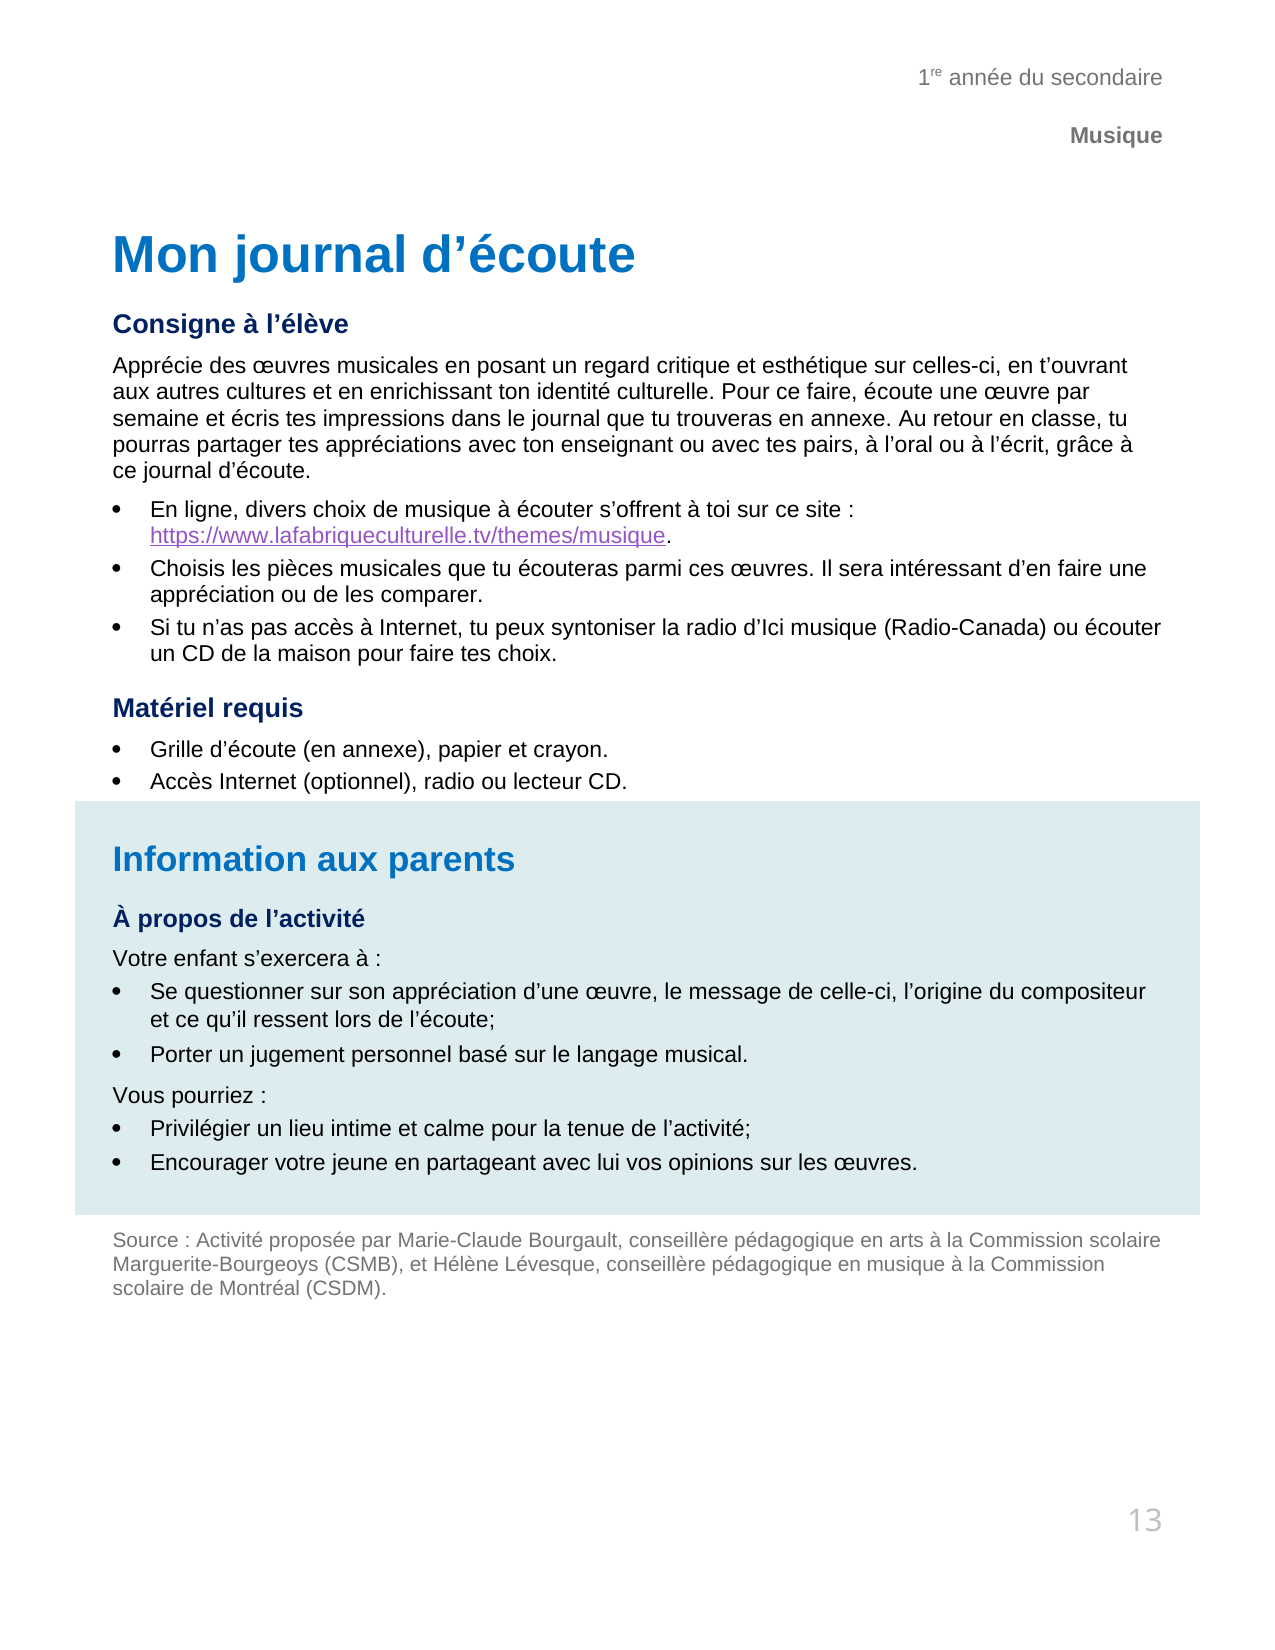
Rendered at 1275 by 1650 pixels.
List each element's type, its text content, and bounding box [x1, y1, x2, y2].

list Grille d’écoute (en annexe), papier et crayon. [112, 736, 1162, 762]
list Choisis les pièces musicales que tu écouteras parmi ces œuvres. Il sera intéressant d’en faire une appréciation ou de les comparer. [112, 555, 1162, 608]
table_header Information aux parents À propos de l’activité Votre enfant s’exercera à : Se questionner sur son appréciation d’une œuvre, le message de celle-ci, l’origine du compositeur et ce qu’il ressent lors de l’écoute; Porter un jugement personnel basé sur le langage musical. Vous pourriez : Privilégier un lieu intime et calme pour la tenue de l’activité; Encourager votre jeune en partageant avec lui vos opinions sur les œuvres. [75, 801, 1200, 1215]
list Si tu n’as pas accès à Internet, tu peux syntoniser la radio d’Ici musique (Radio-Canada) ou écouter un CD de la maison pour faire tes choix. [112, 614, 1162, 667]
text Apprécie des œuvres musicales en posant un regard critique et esthétique sur celles-ci, en t’ouvrant aux autres cultures et en enrichissant ton identité culturelle. Pour ce faire, écoute une œuvre par semaine et écris tes impressions dans le journal que tu trouveras en annexe. Au retour en classe, tu pourras partager tes appréciations avec ton enseignant ou avec tes pairs, à l’oral ou à l’écrit, grâce à ce journal d’écoute. [112, 352, 1162, 484]
list Accès Internet (optionnel), radio ou lecteur CD. [112, 768, 1162, 794]
text Mon journal d’écoute [112, 223, 1162, 283]
text Matériel requis [112, 692, 1083, 723]
text Consigne à l’élève [112, 308, 1162, 339]
text Source : Activité proposée par Marie-Claude Bourgault, conseillère pédagogique en arts à la Commission scolaire Marguerite-Bourgeoys (CSMB), et Hélène Lévesque, conseillère pédagogique en musique à la Commission scolaire de Montréal (CSDM). [112, 1228, 1162, 1299]
text Musique [112, 122, 1162, 148]
list En ligne, divers choix de musique à écouter s’offrent à toi sur ce site : https://www.lafabriqueculturelle.tv/themes/musique. [112, 496, 1162, 549]
